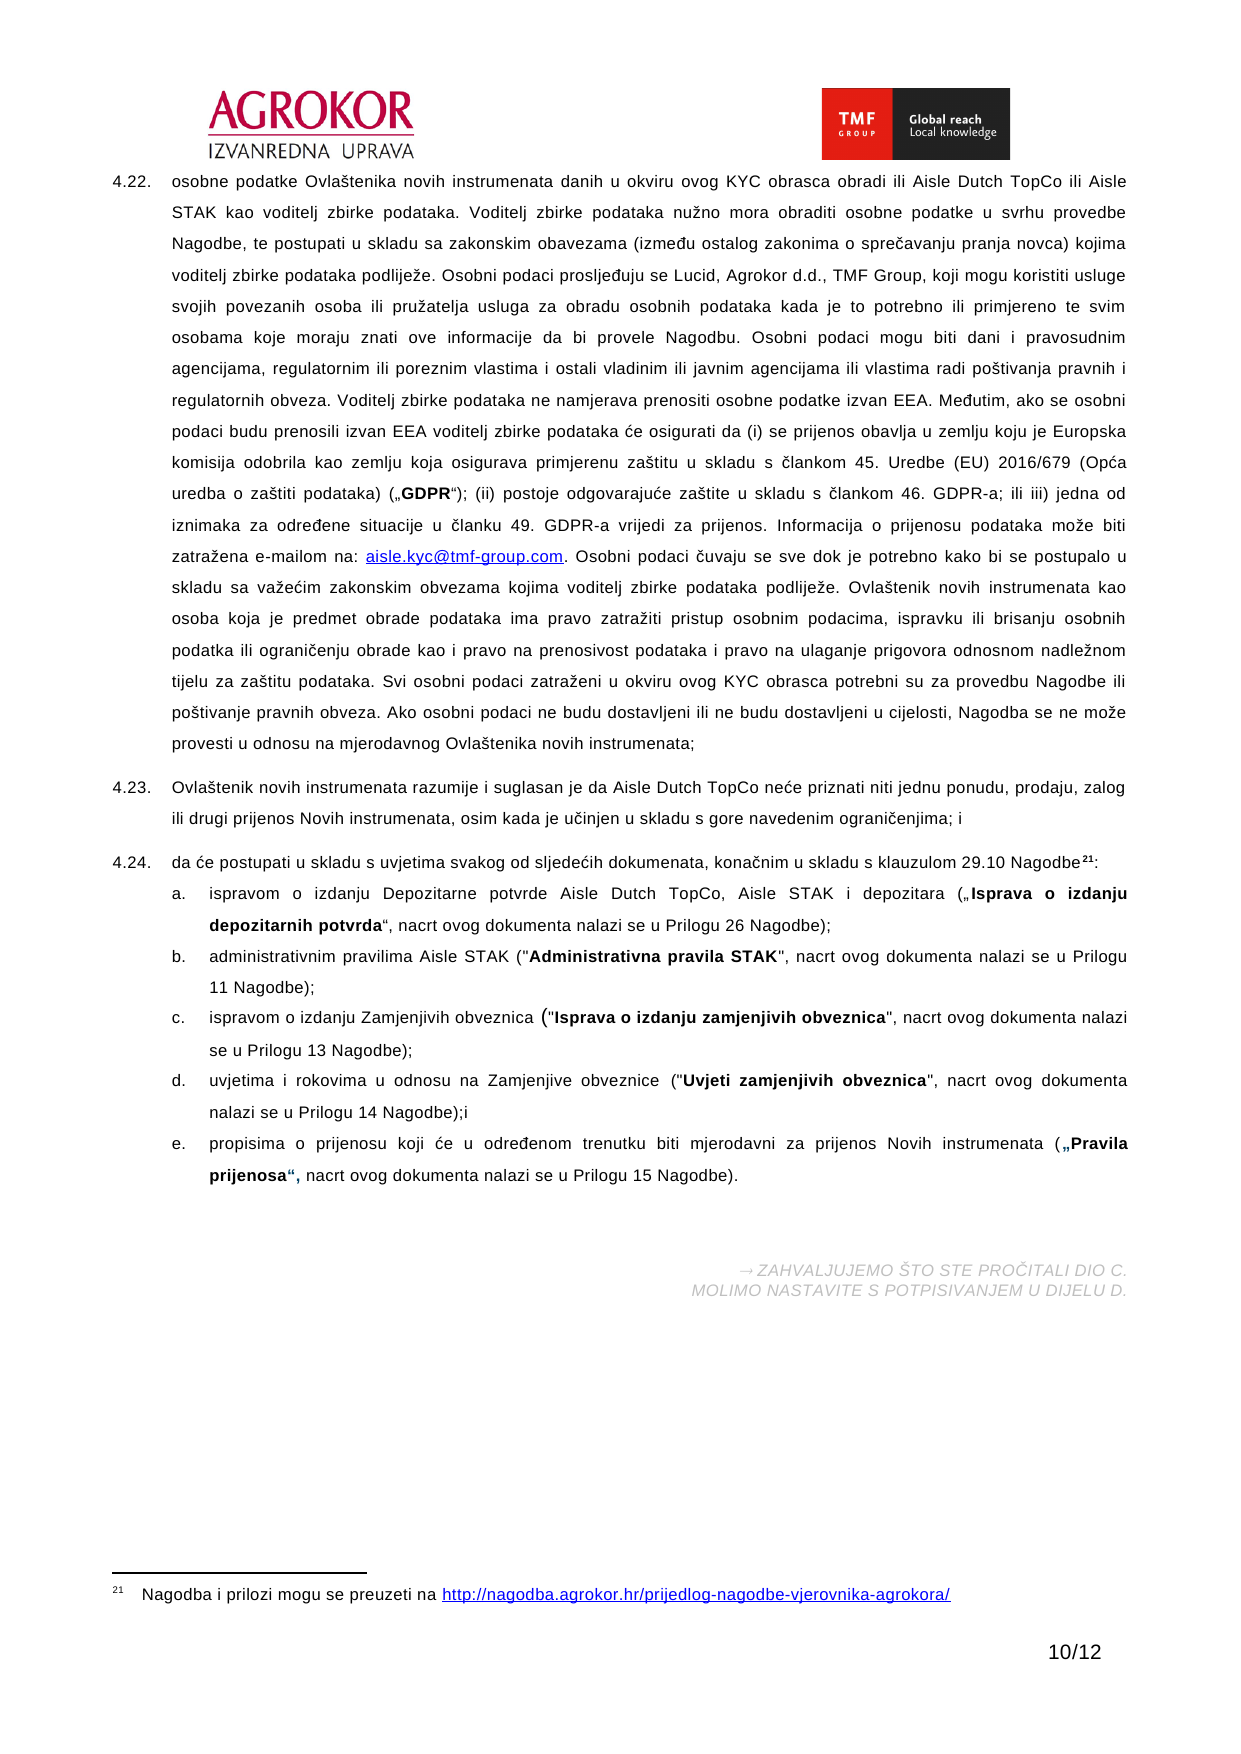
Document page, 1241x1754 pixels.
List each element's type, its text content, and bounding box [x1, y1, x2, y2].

subtitle da će postupati u skladu s uvjetima svakog od sljedećih dokumenata, konačnim u skladu s klauzulom 29.10 Nagodbe: [112, 841, 1128, 872]
list ispravom o izdanju Zamjenjivih obveznica ("Isprava o izdanju zamjenjivih obveznica", nacrt ovog dokumenta nalazi se u Prilogu 13 Nagodbe); [172, 997, 1128, 1059]
list propisima o prijenosu koji će u određenom trenutku biti mjerodavni za prijenos Novih instrumenata („Pravila prijenosa“, nacrt ovog dokumenta nalazi se u Prilogu 15 Nagodbe). [172, 1122, 1128, 1184]
subtitle osobne podatke Ovlaštenika novih instrumenata danih u okviru ovog KYC obrasca obradi ili Aisle Dutch TopCo ili Aisle STAK kao voditelj zbirke podataka. Voditelj zbirke podataka nužno mora obraditi osobne podatke u svrhu provedbe Nagodbe, te postupati u skladu sa zakonskim obavezama (između ostalog zakonima o sprečavanju pranja novca) kojima voditelj zbirke podataka podliježe. Osobni podaci prosljeđuju se Lucid, Agrokor d.d., TMF Group, koji mogu koristiti usluge svojih povezanih osoba ili pružatelja usluga za obradu osobnih podataka kada je to potrebno ili primjereno te svim osobama koje moraju znati ove informacije da bi provele Nagodbu. Osobni podaci mogu biti dani i pravosudnim agencijama, regulatornim ili poreznim vlastima i ostali vladinim ili javnim agencijama ili vlastima radi poštivanja pravnih i regulatornih obveza. Voditelj zbirke podataka ne namjerava prenositi osobne podatke izvan EEA. Međutim, ako se osobni podaci budu prenosili izvan EEA voditelj zbirke podataka će osigurati da (i) se prijenos obavlja u zemlju koju je Europska komisija odobrila kao zemlju koja osigurava primjerenu zaštitu u skladu s člankom 45. Uredbe (EU) 2016/679 (Opća uredba o zaštiti podataka) („GDPR“); (ii) postoje odgovarajuće zaštite u skladu s člankom 46. GDPR-a; ili iii) jedna od iznimaka za određene situacije u članku 49. GDPR-a vrijedi za prijenos. Informacija o prijenosu podataka može biti zatražena e-mailom na: aisle.kyc@tmf-group.com. Osobni podaci čuvaju se sve dok je potrebno kako bi se postupalo u skladu sa važećim zakonskim obvezama kojima voditelj zbirke podataka podliježe. Ovlaštenik novih instrumenata kao osoba koja je predmet obrade podataka ima pravo zatražiti pristup osobnim podacima, ispravku ili brisanju osobnih podatka ili ograničenju obrade kao i pravo na prenosivost podataka i pravo na ulaganje prigovora odnosnom nadležnom tijelu za zaštitu podataka. Svi osobni podaci zatraženi u okviru ovog KYC obrasca potrebni su za provedbu Nagodbe ili poštivanje pravnih obveza. Ako osobni podaci ne budu dostavljeni ili ne budu dostavljeni u cijelosti, Nagodba se ne može provesti u odnosu na mjerodavnog Ovlaštenika novih instrumenata; [112, 159, 1128, 753]
list ZAHVALJUJEMO ŠTO STE PROČITALI DIO C. [225, 1261, 1128, 1280]
list uvjetima i rokovima u odnosu na Zamjenjive obveznice ("Uvjeti zamjenjivih obveznica", nacrt ovog dokumenta nalazi se u Prilogu 14 Nagodbe);i [172, 1059, 1128, 1122]
list MOLIMO NASTAVITE S POTPISIVANJEM U DIJELU D. [225, 1280, 1128, 1299]
list administrativnim pravilima Aisle STAK ("Administrativna pravila STAK", nacrt ovog dokumenta nalazi se u Prilogu 11 Nagodbe); [172, 934, 1128, 997]
list ispravom o izdanju Depozitarne potvrde Aisle Dutch TopCo, Aisle STAK i depozitara („Isprava o izdanju depozitarnih potvrda“, nacrt ovog dokumenta nalazi se u Prilogu 26 Nagodbe); [172, 872, 1128, 934]
subtitle Ovlaštenik novih instrumenata razumije i suglasan je da Aisle Dutch TopCo neće priznati niti jednu ponudu, prodaju, zalog ili drugi prijenos Novih instrumenata, osim kada je učinjen u skladu s gore navedenim ograničenjima; i [112, 766, 1128, 828]
picture [207, 88, 415, 160]
picture [821, 88, 1011, 160]
